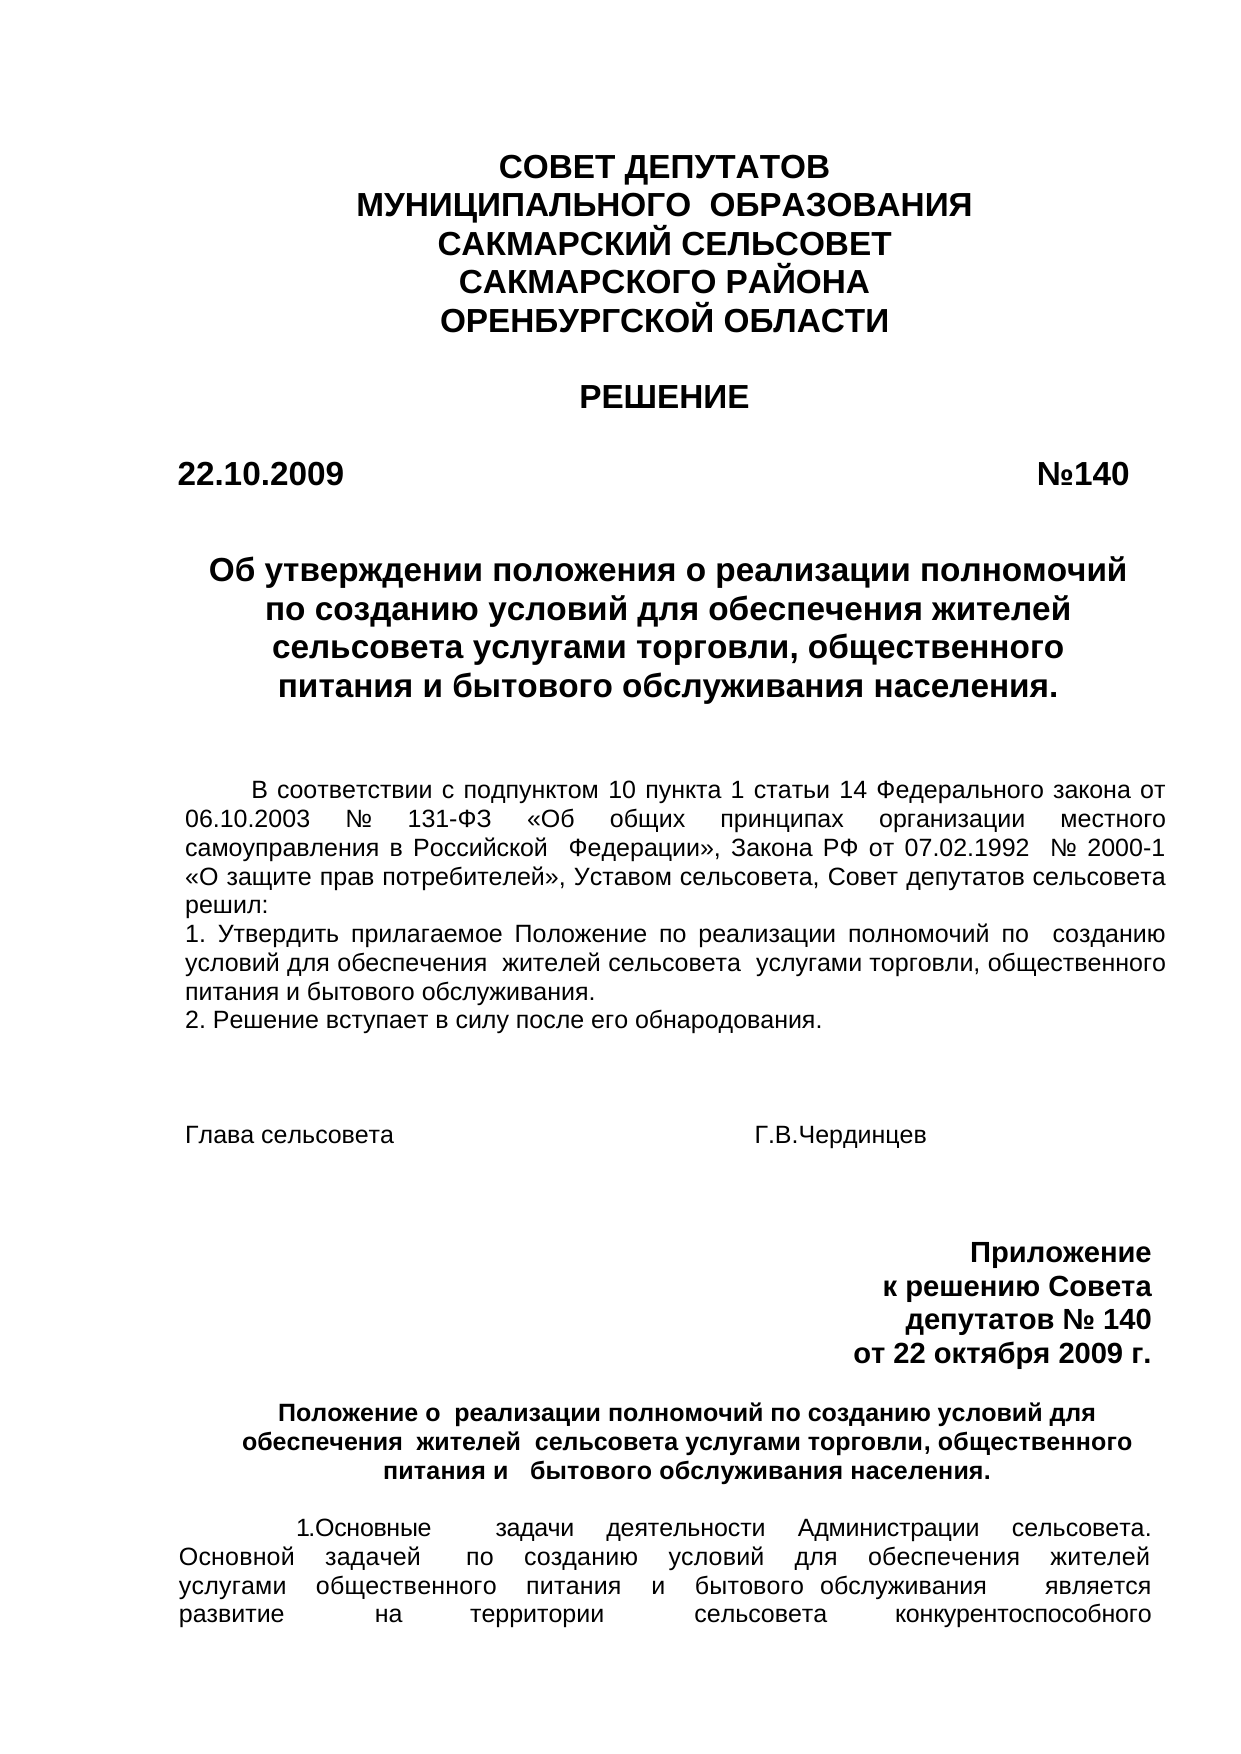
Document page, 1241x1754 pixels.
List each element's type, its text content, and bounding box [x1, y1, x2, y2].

text 1. Утвердить прилагаемое Положение по реализации полномочий по созданию условий для обеспечения жителей сельсовета услугами торговли, общественного питания и бытового обслуживания. [185, 919, 1167, 1005]
text по созданию условий для обеспечения жителей сельсовета услугами торговли, общественного [185, 589, 1152, 666]
text Приложение [235, 1235, 1152, 1269]
text от 22 октября 2009 г. [235, 1336, 1152, 1369]
text МУНИЦИПАЛЬНОГО ОБРАЗОВАНИЯ [177, 185, 1152, 224]
text СОВЕТ ДЕПУТАТОВ [177, 147, 1152, 185]
text В соответствии с подпунктом 10 пункта 1 статьи 14 Федерального закона от 06.10.2003 № 131-ФЗ «Об общих принципах организации местного самоуправления в Российской Федерации», Закона РФ от 07.02.1992 № 2000-1 «О защите прав потребителей», Уставом сельсовета, Совет депутатов сельсовета решил: [185, 775, 1167, 919]
text ОРЕНБУРГСКОЙ ОБЛАСТИ [177, 301, 1152, 339]
text Об утверждении положения о реализации полномочий [185, 550, 1152, 589]
text 2. Решение вступает в силу после его обнародования. [185, 1005, 1152, 1034]
text к решению Совета [235, 1269, 1152, 1302]
text питания и бытового обслуживания населения. [185, 666, 1152, 704]
text Положение о реализации полномочий по созданию условий для обеспечения жителей сельсовета услугами торговли, общественного питания и бытового обслуживания населения. [223, 1398, 1152, 1484]
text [179, 1513, 1152, 1628]
text САКМАРСКИЙ СЕЛЬСОВЕТ [177, 224, 1152, 262]
text Глава сельсовета Г.В.Чердинцев [185, 1120, 1152, 1149]
text РЕШЕНИЕ [177, 377, 1152, 416]
text депутатов № 140 [235, 1302, 1152, 1336]
text 22.10.2009 №140 [177, 454, 1152, 493]
text САКМАРСКОГО РАЙОНА [177, 262, 1152, 301]
